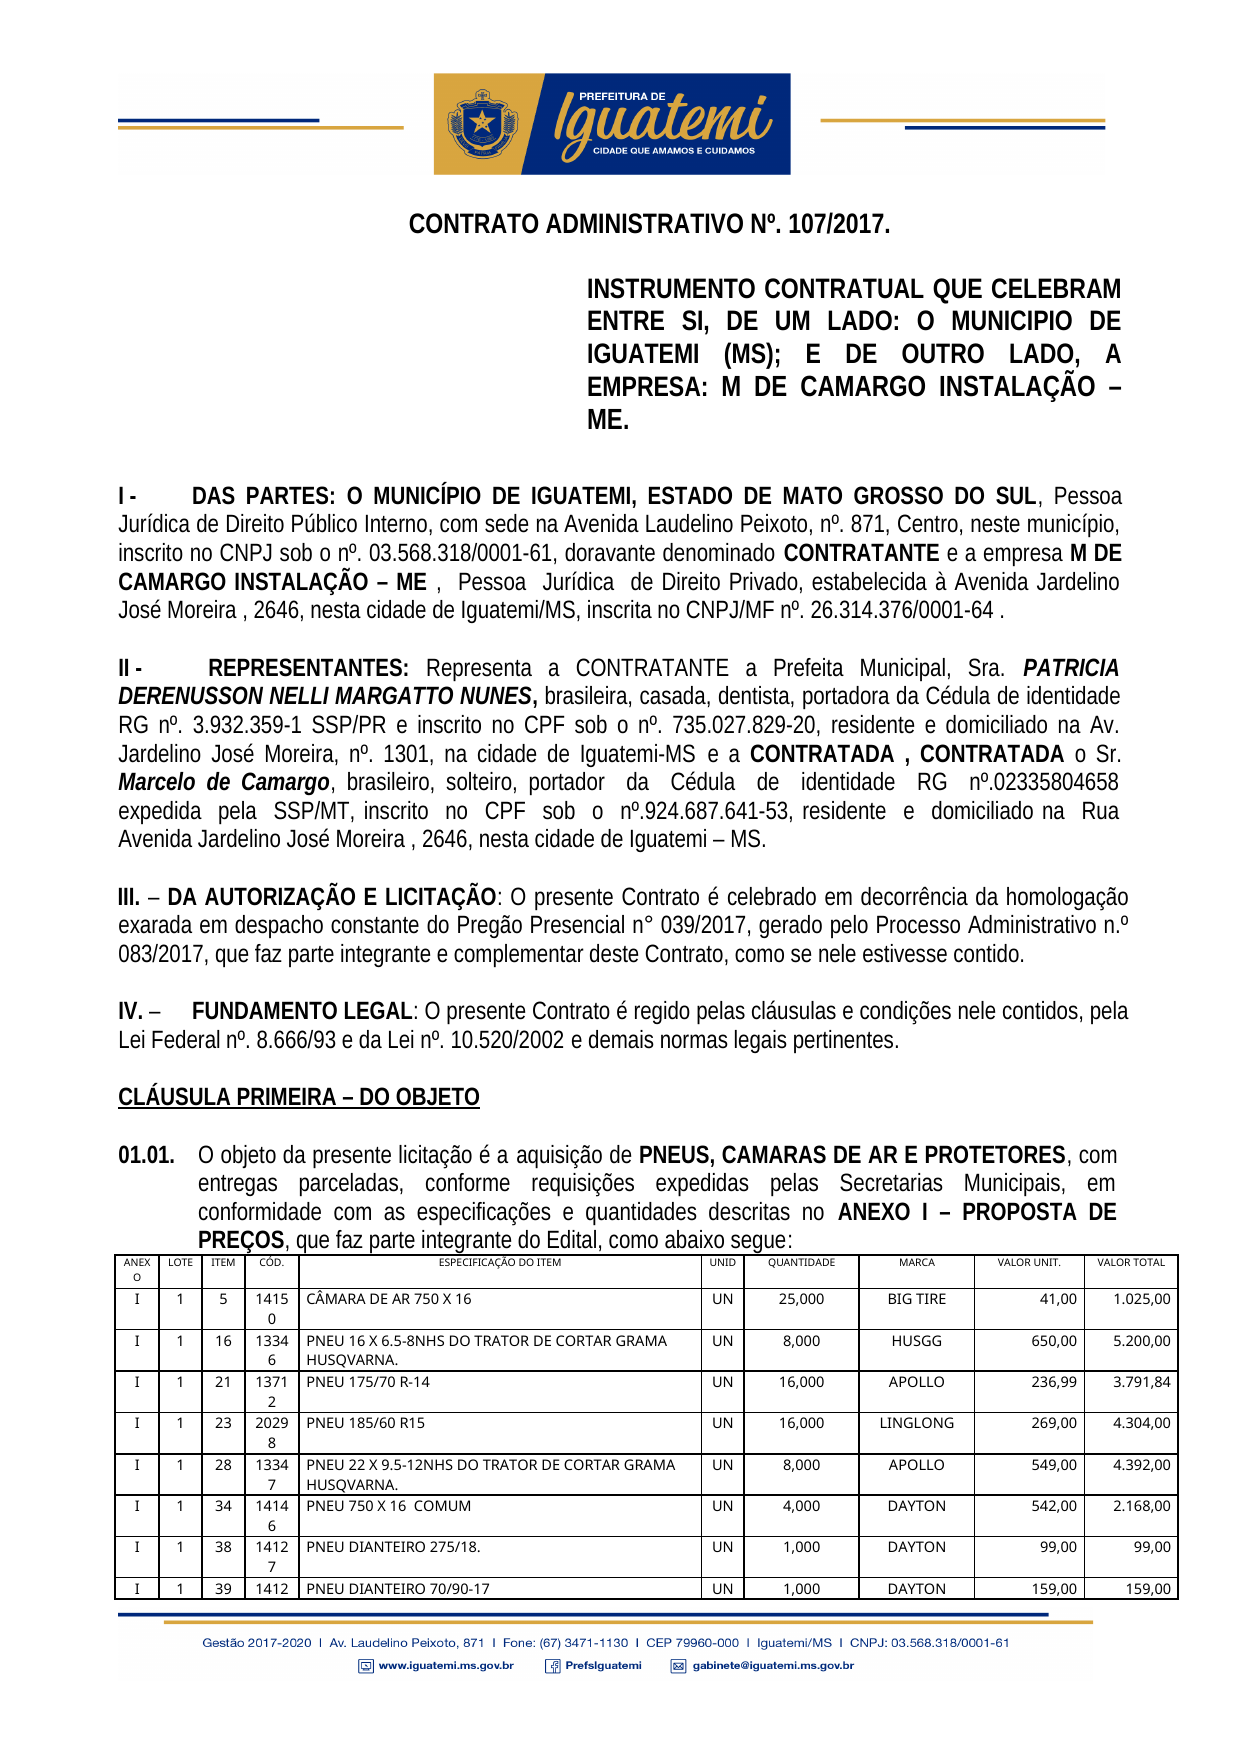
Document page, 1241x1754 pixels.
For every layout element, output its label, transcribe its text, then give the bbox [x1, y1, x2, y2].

table_header MARCA [860, 1256, 974, 1287]
table_cell 1 [160, 1330, 201, 1370]
table_cell DAYTON [860, 1496, 974, 1536]
table_header UNID [702, 1256, 743, 1287]
table_cell I [116, 1496, 158, 1536]
table_cell CÂMARA DE AR 750 X 16 [300, 1289, 701, 1329]
table_cell 34 [203, 1496, 244, 1536]
text INSTRUMENTO CONTRATUAL QUE CELEBRAM ENTRE SI, DE UM LADO: O MUNICIPIO DE IGUATEMI (MS); E DE OUTRO LADO, A EMPRESA: M DE CAMARGO INSTALAÇÃO – ME. [587, 272, 1122, 436]
table_cell 14146 [246, 1496, 298, 1536]
table_cell PNEU 185/60 R15 [300, 1413, 701, 1453]
table_cell 542,00 [975, 1496, 1084, 1536]
table_cell 39 [203, 1578, 244, 1598]
table_cell 5.200,00 [1085, 1330, 1177, 1370]
table_cell 25,000 [745, 1289, 858, 1329]
table_cell 38 [203, 1537, 244, 1577]
table_cell 159,00 [975, 1578, 1084, 1598]
table_cell 1 [160, 1372, 201, 1411]
table_header LOTE [160, 1256, 201, 1287]
picture [118, 73, 1106, 175]
table_cell LINGLONG [860, 1413, 974, 1453]
text IV. – FUNDAMENTO LEGAL: O presente Contrato é regido pelas cláusulas e condições nele contidos, pela Lei Federal nº. 8.666/93 e da Lei nº. 10.520/2002 e demais normas legais pertinentes. [118, 996, 1130, 1054]
table_cell 236,99 [975, 1372, 1084, 1411]
table_cell UN [702, 1578, 743, 1598]
list O objeto da presente licitação é a aquisição de PNEUS, CAMARAS DE AR E PROTETORES, com entregas parceladas, conforme requisições expedidas pelas Secretarias Municipais, em conformidade com as especificações e quantidades descritas no ANEXO I – PROPOSTA DE PREÇOS, que faz parte integrante do Edital, como abaixo segue: [118, 1139, 1117, 1254]
table_cell APOLLO [860, 1372, 974, 1411]
text III. – DA AUTORIZAÇÃO E LICITAÇÃO: O presente Contrato é celebrado em decorrência da homologação exarada em despacho constante do Pregão Presencial n° 039/2017, gerado pelo Processo Administrativo n.º 083/2017, que faz parte integrante e complementar deste Contrato, como se nele estivesse contido. [117, 882, 1130, 968]
table_cell DAYTON [860, 1578, 974, 1598]
table_cell 41,00 [975, 1289, 1084, 1329]
table_cell UN [702, 1496, 743, 1536]
table_header QUANTIDADE [745, 1256, 858, 1287]
table_cell 650,00 [975, 1330, 1084, 1370]
table_cell PNEU 22 X 9.5-12NHS DO TRATOR DE CORTAR GRAMA HUSQVARNA. [300, 1455, 701, 1494]
table_cell 13712 [246, 1372, 298, 1411]
table_cell BIG TIRE [860, 1289, 974, 1329]
text CLÁUSULA PRIMEIRA – DO OBJETO [118, 1082, 1130, 1111]
table_cell 16,000 [745, 1372, 858, 1411]
table_cell I [116, 1455, 158, 1494]
table_cell 13346 [246, 1330, 298, 1370]
table_cell 8,000 [745, 1330, 858, 1370]
table_cell 4.304,00 [1085, 1413, 1177, 1453]
table_cell I [116, 1289, 158, 1329]
table_cell 1 [160, 1578, 201, 1598]
table_cell UN [702, 1289, 743, 1329]
table_cell 14126 [246, 1578, 298, 1598]
table_cell 13347 [246, 1455, 298, 1494]
table_header VALOR UNIT. [975, 1256, 1084, 1287]
table_cell 1,000 [745, 1537, 858, 1577]
table_cell DAYTON [860, 1537, 974, 1577]
table_cell 21 [203, 1372, 244, 1411]
table_cell APOLLO [860, 1455, 974, 1494]
table_cell 1,000 [745, 1578, 858, 1598]
table_cell PNEU 16 X 6.5-8NHS DO TRATOR DE CORTAR GRAMA HUSQVARNA. [300, 1330, 701, 1370]
table_header ANEXO [116, 1256, 158, 1287]
table_cell 2.168,00 [1085, 1496, 1177, 1536]
table_cell 14150 [246, 1289, 298, 1329]
table_cell 23 [203, 1413, 244, 1453]
table_cell 14127 [246, 1537, 298, 1577]
text II - REPRESENTANTES: Representa a CONTRATANTE a Prefeita Municipal, Sra. Patricia Derenusson Nelli Margatto Nunes, brasileira, casada, dentista, portadora da Cédula de identidade RG nº. 3.932.359-1 SSP/PR e inscrito no CPF sob o nº. 735.027.829-20, residente e domiciliado na Av. Jardelino José Moreira, nº. 1301, na cidade de Iguatemi-MS e a CONTRATADA , CONTRATADA o Sr. Marcelo de Camargo, brasileiro, solteiro, portador da Cédula de identidade RG nº.02335804658 expedida pela SSP/MT, inscrito no CPF sob o nº.924.687.641-53, residente e domiciliado na Rua Avenida Jardelino José Moreira , 2646, nesta cidade de Iguatemi – MS. [118, 653, 1122, 853]
table_cell UN [702, 1413, 743, 1453]
table_cell 1 [160, 1496, 201, 1536]
table_header VALOR TOTAL [1085, 1256, 1177, 1287]
table_cell I [116, 1413, 158, 1453]
table_cell HUSGG [860, 1330, 974, 1370]
table_cell 28 [203, 1455, 244, 1494]
table_header ITEM [203, 1256, 244, 1287]
table_cell 5 [203, 1289, 244, 1329]
table_cell UN [702, 1455, 743, 1494]
table_cell PNEU 750 X 16 COMUM [300, 1496, 701, 1536]
table_cell PNEU DIANTEIRO 275/18. [300, 1537, 701, 1577]
table_cell 1 [160, 1537, 201, 1577]
text I - DAS PARTES: O MUNICÍPIO DE IGUATEMI, ESTADO DE MATO GROSSO DO SUL, Pessoa Jurídica de Direito Público Interno, com sede na Avenida Laudelino Peixoto, nº. 871, Centro, neste município, inscrito no CNPJ sob o nº. 03.568.318/0001-61, doravante denominado CONTRATANTE e a empresa M DE CAMARGO INSTALAÇÃO – ME , Pessoa Jurídica de Direito Privado, estabelecida à Avenida Jardelino José Moreira , 2646, nesta cidade de Iguatemi/MS, inscrita no CNPJ/MF nº. 26.314.376/0001-64 . [118, 481, 1122, 624]
table_cell I [116, 1578, 158, 1598]
table_cell I [116, 1537, 158, 1577]
table_cell 99,00 [1085, 1537, 1177, 1577]
table_header CÓD. [246, 1256, 298, 1287]
table_cell I [116, 1372, 158, 1411]
picture [118, 1607, 1094, 1681]
text CONTRATO ADMINISTRATIVO Nº. 107/2017. [118, 208, 1181, 240]
table_cell 20298 [246, 1413, 298, 1453]
table_cell 4,000 [745, 1496, 858, 1536]
table_cell UN [702, 1372, 743, 1411]
table_cell 1.025,00 [1085, 1289, 1177, 1329]
table_cell 3.791,84 [1085, 1372, 1177, 1411]
table_cell PNEU 175/70 R-14 [300, 1372, 701, 1411]
table_cell 99,00 [975, 1537, 1084, 1577]
table_cell 549,00 [975, 1455, 1084, 1494]
table_cell 269,00 [975, 1413, 1084, 1453]
table_cell 1 [160, 1455, 201, 1494]
table_cell 1 [160, 1413, 201, 1453]
table_cell 8,000 [745, 1455, 858, 1494]
table_cell UN [702, 1537, 743, 1577]
table_cell I [116, 1330, 158, 1370]
table_cell 159,00 [1085, 1578, 1177, 1598]
table_cell 1 [160, 1289, 201, 1329]
table_cell 4.392,00 [1085, 1455, 1177, 1494]
table_cell 16,000 [745, 1413, 858, 1453]
table_cell 16 [203, 1330, 244, 1370]
table_cell UN [702, 1330, 743, 1370]
table_cell PNEU DIANTEIRO 70/90-17 [300, 1578, 701, 1598]
table_header ESPECIFICAÇÃO DO ITEM [300, 1256, 701, 1287]
